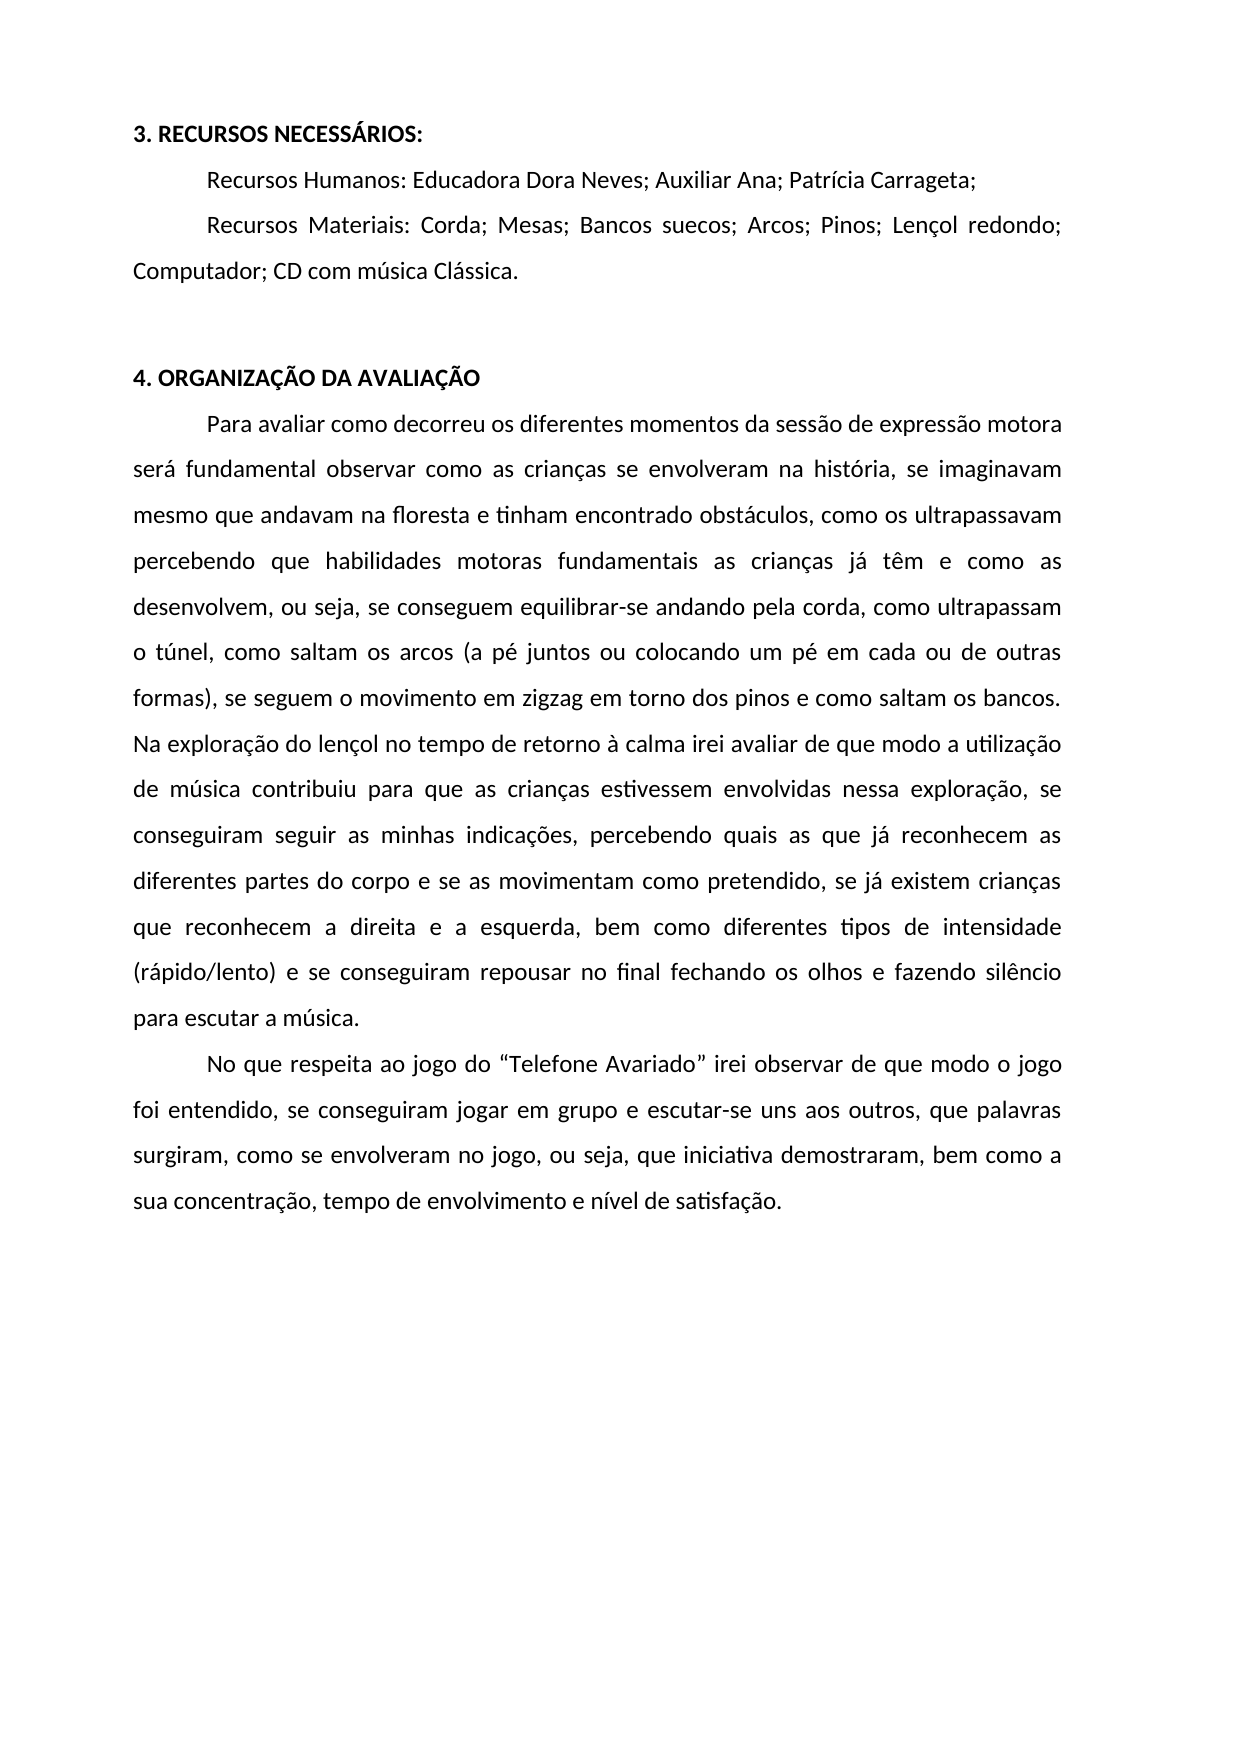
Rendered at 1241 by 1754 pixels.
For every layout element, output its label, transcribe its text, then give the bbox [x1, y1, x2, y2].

text 4. ORGANIZAÇÃO DA AVALIAÇÃO [59, 362, 1063, 393]
text Para avaliar como decorreu os diferentes momentos da sessão de expressão motora será fundamental observar como as crianças se envolveram na história, se imaginavam mesmo que andavam na floresta e tinham encontrado obstáculos, como os ultrapassavam percebendo que habilidades motoras fundamentais as crianças já têm e como as desenvolvem, ou seja, se conseguem equilibrar-se andando pela corda, como ultrapassam o túnel, como saltam os arcos (a pé juntos ou colocando um pé em cada ou de outras formas), se seguem o movimento em zigzag em torno dos pinos e como saltam os bancos. Na exploração do lençol no tempo de retorno à calma irei avaliar de que modo a utilização de música contribuiu para que as crianças estivessem envolvidas nessa exploração, se conseguiram seguir as minhas indicações, percebendo quais as que já reconhecem as diferentes partes do corpo e se as movimentam como pretendido, se já existem crianças que reconhecem a direita e a esquerda, bem como diferentes tipos de intensidade (rápido/lento) e se conseguiram repousar no final fechando os olhos e fazendo silêncio para escutar a música. [133, 408, 1063, 1033]
text Recursos Materiais: Corda; Mesas; Bancos suecos; Arcos; Pinos; Lençol redondo; Computador; CD com música Clássica. [133, 209, 1063, 286]
text 3. Recursos necessários: [59, 118, 1063, 149]
text Recursos Humanos: Educadora Dora Neves; Auxiliar Ana; Patrícia Carrageta; [133, 164, 1063, 194]
text No que respeita ao jogo do “Telefone Avariado” irei observar de que modo o jogo foi entendido, se conseguiram jogar em grupo e escutar-se uns aos outros, que palavras surgiram, como se envolveram no jogo, ou seja, que iniciativa demostraram, bem como a sua concentração, tempo de envolvimento e nível de satisfação. [133, 1048, 1063, 1216]
